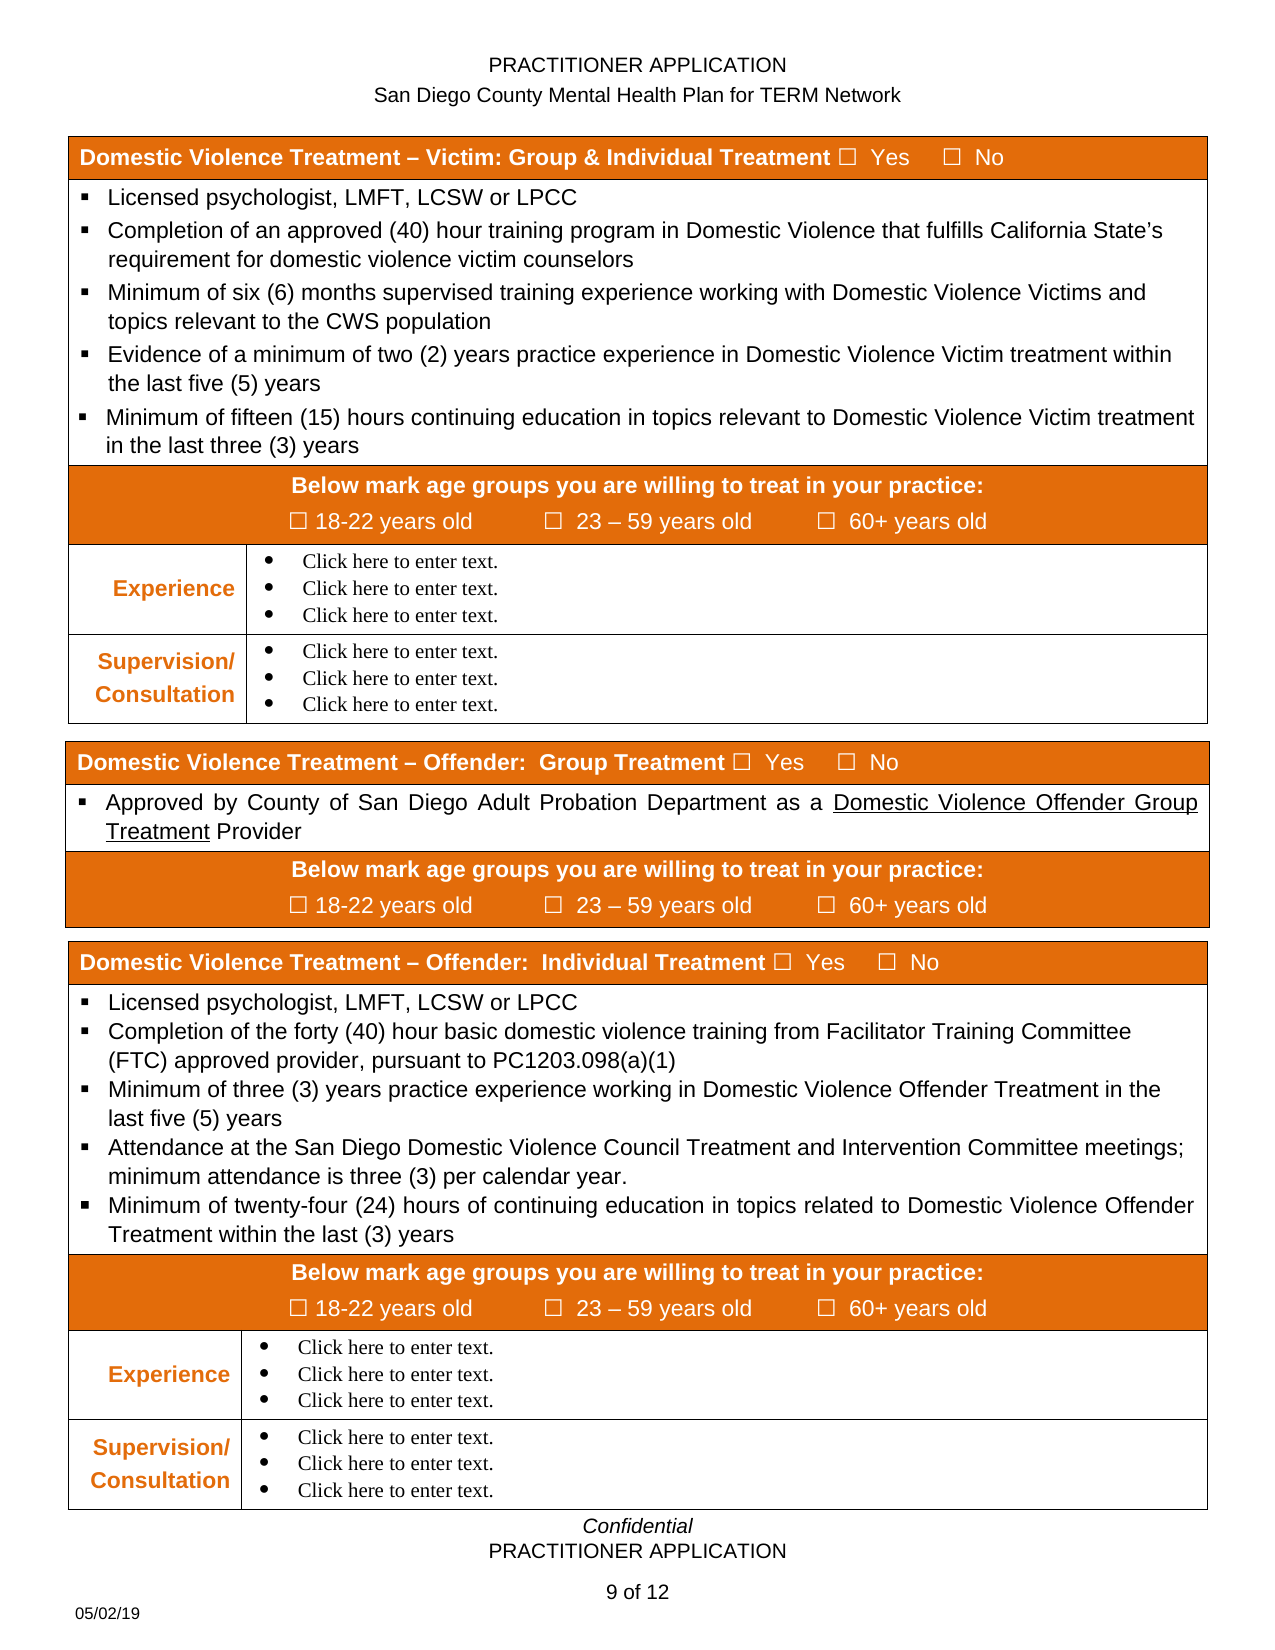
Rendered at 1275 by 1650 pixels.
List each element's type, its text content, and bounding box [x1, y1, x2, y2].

table_header Domestic Violence Treatment – Offender: Group Treatment Yes No [66, 742, 1209, 784]
table_cell Supervision/ Consultation [69, 1420, 241, 1509]
table_cell Licensed psychologist, LMFT, LCSW or LPCC Completion of an approved (40) hour training program in Domestic Violence that fulfills California State’s requirement for domestic violence victim counselors Minimum of six (6) months supervised training experience working with Domestic Violence Victims and topics relevant to the CWS population Evidence of a minimum of two (2) years practice experience in Domestic Violence Victim treatment within the last five (5) years Minimum of fifteen (15) hours continuing education in topics relevant to Domestic Violence Victim treatment in the last three (3) years [69, 180, 1207, 465]
table_cell Below mark age groups you are willing to treat in your practice: 18-22 years old 23 – 59 years old 60+ years old [69, 1255, 1207, 1330]
table_cell Below mark age groups you are willing to treat in your practice: 18-22 years old 23 – 59 years old 60+ years old [69, 466, 1207, 544]
text PRACTITIONER APPLICATION [75, 1539, 1200, 1563]
table_cell [242, 1420, 1207, 1509]
text Confidential [75, 1510, 1200, 1539]
text PRACTITIONER APPLICATION [75, 53, 1200, 77]
table_header Domestic Violence Treatment – Offender: Individual Treatment Yes No [69, 942, 1207, 984]
table_cell Below mark age groups you are willing to treat in your practice: 18-22 years old 23 – 59 years old 60+ years old [66, 852, 1209, 927]
table_cell [247, 545, 1207, 633]
table_cell Approved by County of San Diego Adult Probation Department as a Domestic Violence Offender Group Treatment Provider [66, 785, 1209, 851]
table_cell Experience [69, 1331, 241, 1419]
text San Diego County Mental Health Plan for TERM Network [75, 83, 1200, 107]
table_cell Supervision/ Consultation [69, 635, 246, 723]
table_cell [242, 1331, 1207, 1419]
table_cell [247, 635, 1207, 723]
table_header Domestic Violence Treatment – Victim: Group & Individual Treatment Yes No [69, 137, 1207, 179]
table_cell Experience [69, 545, 246, 633]
